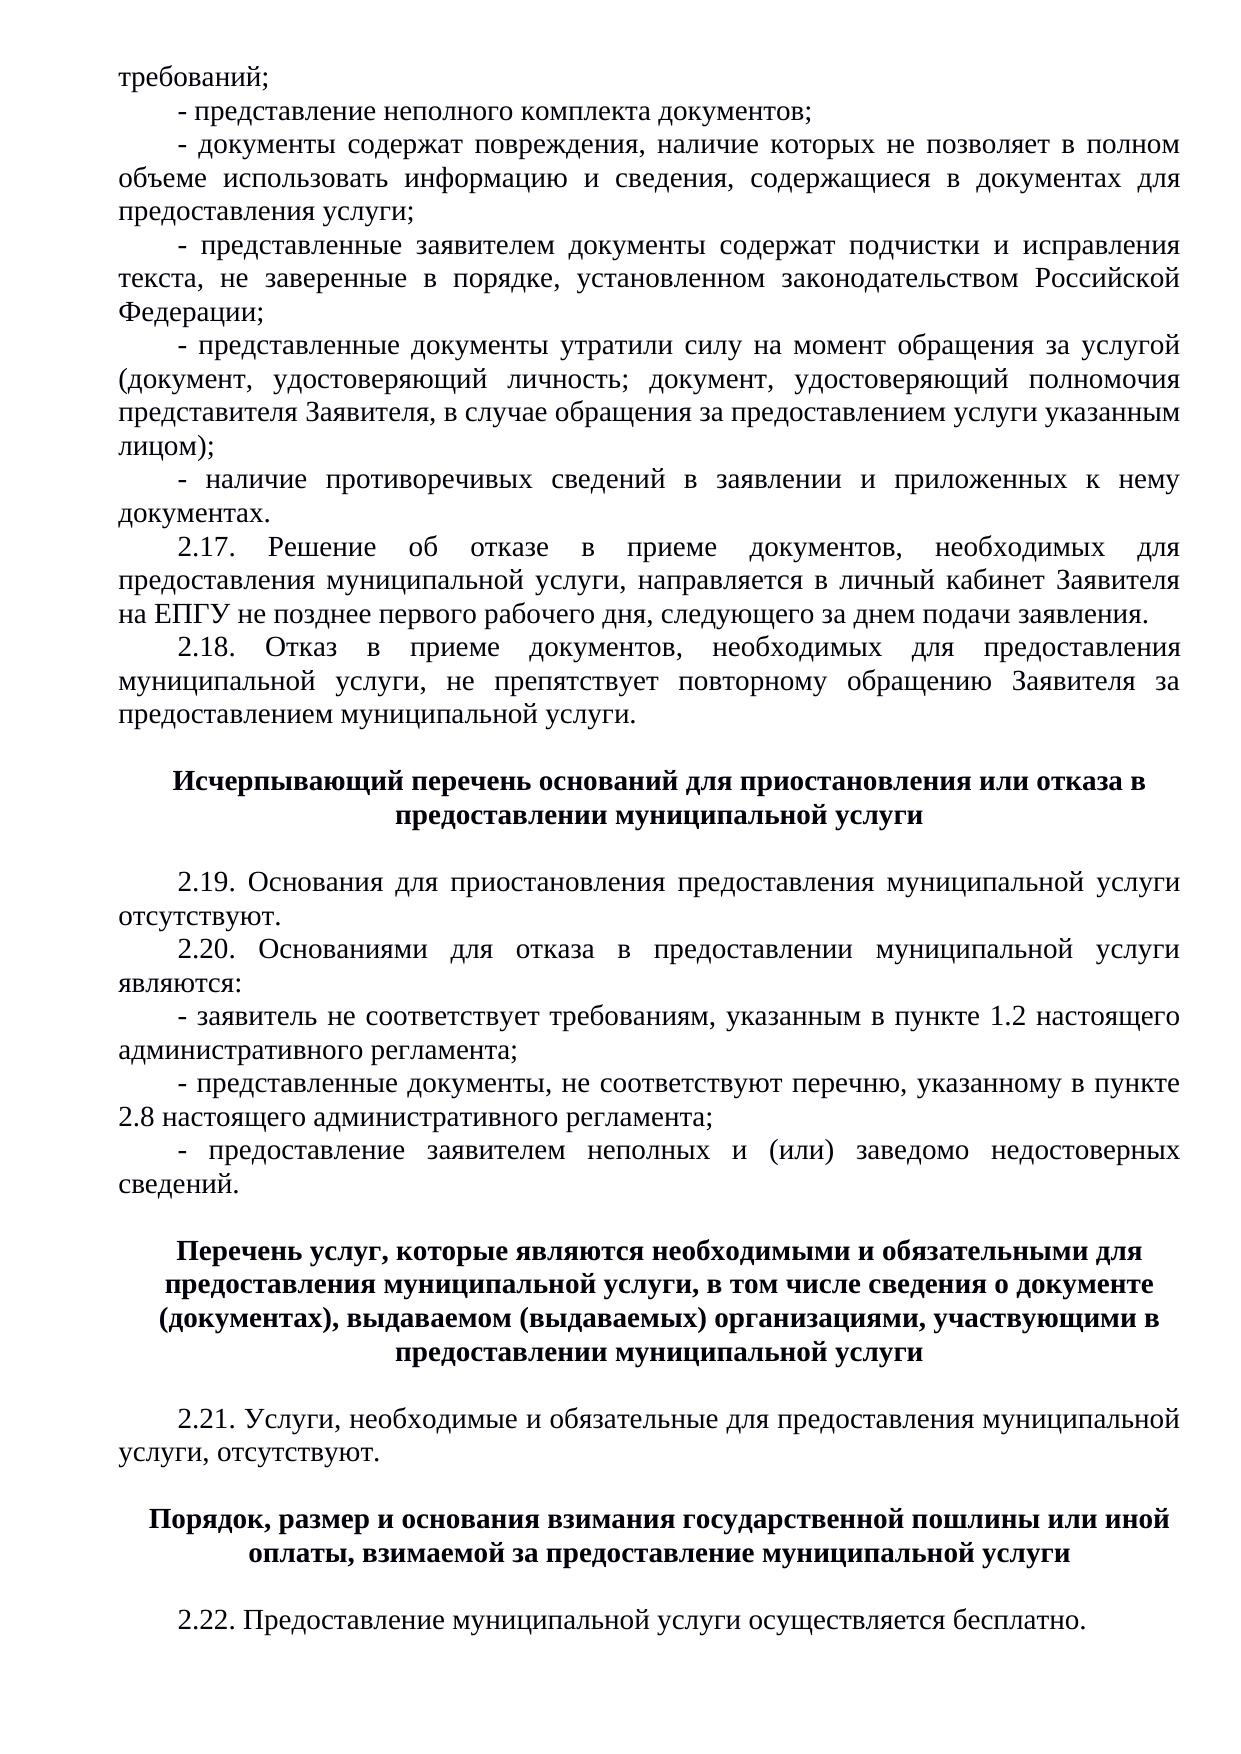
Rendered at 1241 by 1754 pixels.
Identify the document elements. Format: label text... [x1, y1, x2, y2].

subtitle Исчерпывающий перечень оснований для приостановления или отказа в предоставлении муниципальной услуги [138, 763, 1181, 831]
text - документы содержат повреждения, наличие которых не позволяет в полном объеме использовать информацию и сведения, содержащиеся в документах для предоставления услуги; [118, 126, 1181, 227]
subtitle Порядок, размер и основания взимания государственной пошлины или иной оплаты, взимаемой за предоставление муниципальной услуги [138, 1501, 1181, 1568]
text - представление неполного комплекта документов; [118, 93, 1181, 126]
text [118, 59, 1181, 93]
text - предоставление заявителем неполных и (или) заведомо недостоверных сведений. [118, 1132, 1181, 1199]
subtitle Перечень услуг, которые являются необходимыми и обязательными для предоставления муниципальной услуги, в том числе сведения о документе (документах), выдаваемом (выдаваемых) организациями, участвующими в предоставлении муниципальной услуги [138, 1233, 1181, 1367]
text 2.22. Предоставление муниципальной услуги осуществляется бесплатно. [118, 1602, 1181, 1636]
text - представленные заявителем документы содержат подчистки и исправления текста, не заверенные в порядке, установленном законодательством Российской Федерации; [118, 227, 1181, 327]
text 2.20. Основаниями для отказа в предоставлении муниципальной услуги являются: [118, 931, 1181, 998]
text 2.21. Услуги, необходимые и обязательные для предоставления муниципальной услуги, отсутствуют. [118, 1401, 1181, 1468]
text - наличие противоречивых сведений в заявлении и приложенных к нему документах. [118, 462, 1181, 529]
text - заявитель не соответствует требованиям, указанным в пункте 1.2 настоящего административного регламента; [118, 998, 1181, 1065]
text 2.17. Решение об отказе в приеме документов, необходимых для предоставления муниципальной услуги, направляется в личный кабинет Заявителя на ЕПГУ не позднее первого рабочего дня, следующего за днем подачи заявления. [118, 529, 1181, 629]
text - представленные документы, не соответствуют перечню, указанному в пункте 2.8 настоящего административного регламента; [118, 1065, 1181, 1132]
text 2.19. Основания для приостановления предоставления муниципальной услуги отсутствуют. [118, 864, 1181, 931]
text - представленные документы утратили силу на момент обращения за услугой (документ, удостоверяющий личность; документ, удостоверяющий полномочия представителя Заявителя, в случае обращения за предоставлением услуги указанным лицом); [118, 327, 1181, 462]
text 2.18. Отказ в приеме документов, необходимых для предоставления муниципальной услуги, не препятствует повторному обращению Заявителя за предоставлением муниципальной услуги. [118, 629, 1181, 730]
